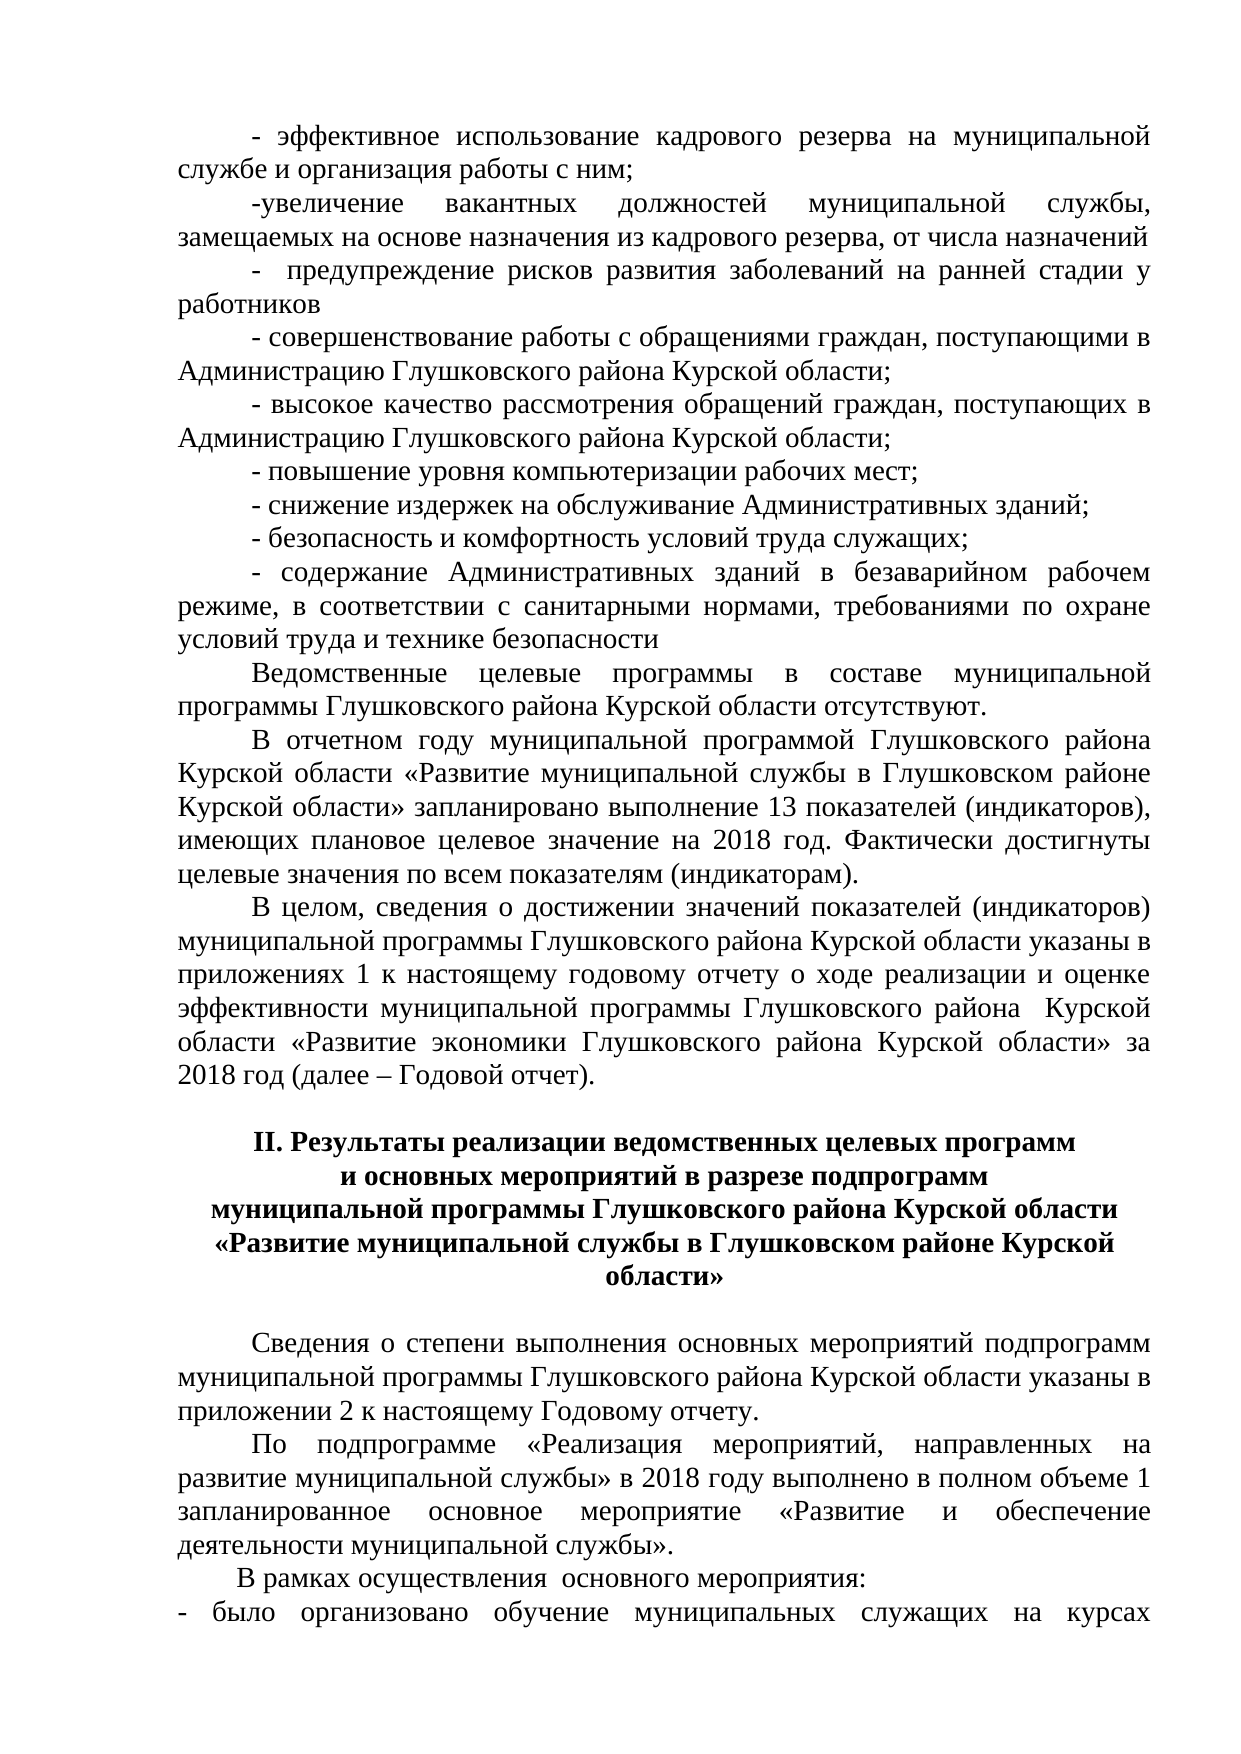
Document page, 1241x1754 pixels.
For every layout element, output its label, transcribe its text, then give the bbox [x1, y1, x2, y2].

text -увеличение вакантных должностей муниципальной службы, замещаемых на основе назначения из кадрового резерва, от числа назначений [177, 185, 1152, 252]
text Сведения о степени выполнения основных мероприятий подпрограмм муниципальной программы Глушковского района Курской области указаны в приложении 2 к настоящему Годовому отчету. [177, 1326, 1152, 1426]
text - снижение издержек на обслуживание Административных зданий; [177, 487, 1152, 521]
text В рамках осуществления основного мероприятия: [177, 1560, 1152, 1594]
list II. Результаты реализации ведомственных целевых программ [177, 1124, 1152, 1158]
text - повышение уровня компьютеризации рабочих мест; [177, 453, 1152, 487]
text Ведомственные целевые программы в составе муниципальной программы Глушковского района Курской области отсутствуют. [177, 655, 1152, 722]
text - содержание Административных зданий в безаварийном рабочем режиме, в соответствии с санитарными нормами, требованиями по охране условий труда и технике безопасности [177, 554, 1152, 655]
list «Развитие муниципальной службы в Глушковском районе Курской области» [177, 1225, 1152, 1292]
text - безопасность и комфортность условий труда служащих; [177, 521, 1152, 554]
text По подпрограмме «Реализация мероприятий, направленных на развитие муниципальной службы» в 2018 году выполнено в полном объеме 1 запланированное основное мероприятие «Развитие и обеспечение деятельности муниципальной службы». [177, 1426, 1152, 1560]
text В отчетном году муниципальной программой Глушковского района Курской области «Развитие муниципальной службы в Глушковском районе Курской области» запланировано выполнение 13 показателей (индикаторов), имеющих плановое целевое значение на 2018 год. Фактически достигнуты целевые значения по всем показателям (индикаторам). [177, 722, 1152, 889]
text - эффективное использование кадрового резерва на муниципальной службе и организация работы с ним; [177, 118, 1152, 185]
list муниципальной программы Глушковского района Курской области [177, 1191, 1152, 1225]
list и основных мероприятий в разрезе подпрограмм [177, 1158, 1152, 1191]
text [177, 1594, 1152, 1627]
text В целом, сведения о достижении значений показателей (индикаторов) муниципальной программы Глушковского района Курской области указаны в приложениях 1 к настоящему годовому отчету о ходе реализации и оценке эффективности муниципальной программы Глушковского района Курской области «Развитие экономики Глушковского района Курской области» за 2018 год (далее – Годовой отчет). [177, 889, 1152, 1091]
text - высокое качество рассмотрения обращений граждан, поступающих в Администрацию Глушковского района Курской области; [177, 386, 1152, 453]
text - совершенствование работы с обращениями граждан, поступающими в Администрацию Глушковского района Курской области; [177, 319, 1152, 386]
text - предупреждение рисков развития заболеваний на ранней стадии у работников [177, 252, 1152, 319]
